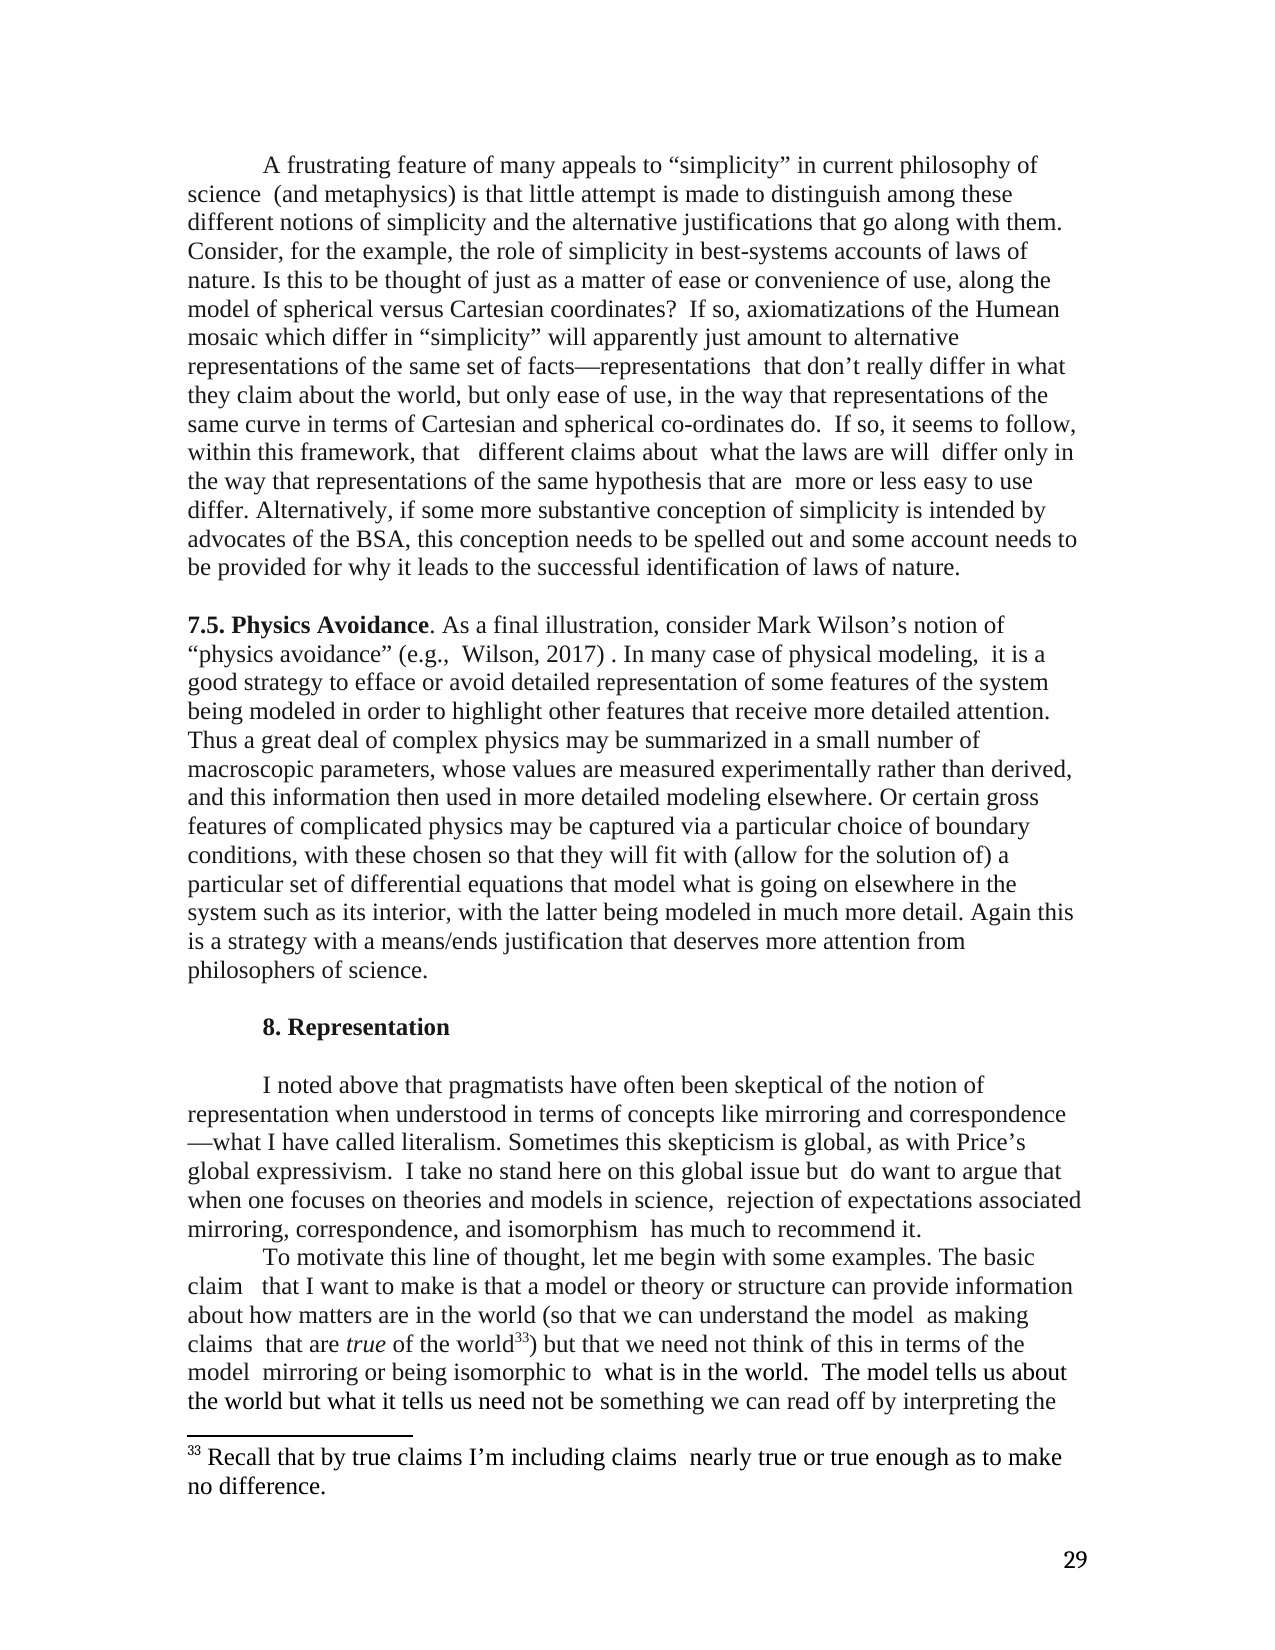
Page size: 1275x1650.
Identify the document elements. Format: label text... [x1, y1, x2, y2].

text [187, 1242, 1087, 1415]
text 8. Representation [187, 1012, 1087, 1041]
text A frustrating feature of many appeals to “simplicity” in current philosophy of science (and metaphysics) is that little attempt is made to distinguish among these different notions of simplicity and the alternative justifications that go along with them. Consider, for the example, the role of simplicity in best-systems accounts of laws of nature. Is this to be thought of just as a matter of ease or convenience of use, along the model of spherical versus Cartesian coordinates? If so, axiomatizations of the Humean mosaic which differ in “simplicity” will apparently just amount to alternative representations of the same set of facts—representations that don’t really differ in what they claim about the world, but only ease of use, in the way that representations of the same curve in terms of Cartesian and spherical co-ordinates do. If so, it seems to follow, within this framework, that different claims about what the laws are will differ only in the way that representations of the same hypothesis that are more or less easy to use differ. Alternatively, if some more substantive conception of simplicity is intended by advocates of the BSA, this conception needs to be spelled out and some account needs to be provided for why it leads to the successful identification of laws of nature. [187, 150, 1087, 581]
text I noted above that pragmatists have often been skeptical of the notion of representation when understood in terms of concepts like mirroring and correspondence—what I have called literalism. Sometimes this skepticism is global, as with Price’s global expressivism. I take no stand here on this global issue but do want to argue that when one focuses on theories and models in science, rejection of expectations associated mirroring, correspondence, and isomorphism has much to recommend it. [187, 1070, 1087, 1242]
text 7.5. Physics Avoidance. As a final illustration, consider Mark Wilson’s notion of “physics avoidance” (e.g., Wilson, 2017) . In many case of physical modeling, it is a good strategy to efface or avoid detailed representation of some features of the system being modeled in order to highlight other features that receive more detailed attention. Thus a great deal of complex physics may be summarized in a small number of macroscopic parameters, whose values are measured experimentally rather than derived, and this information then used in more detailed modeling elsewhere. Or certain gross features of complicated physics may be captured via a particular choice of boundary conditions, with these chosen so that they will fit with (allow for the solution of) a particular set of differential equations that model what is going on elsewhere in the system such as its interior, with the latter being modeled in much more detail. Again this is a strategy with a means/ends justification that deserves more attention from philosophers of science. [187, 610, 1087, 984]
